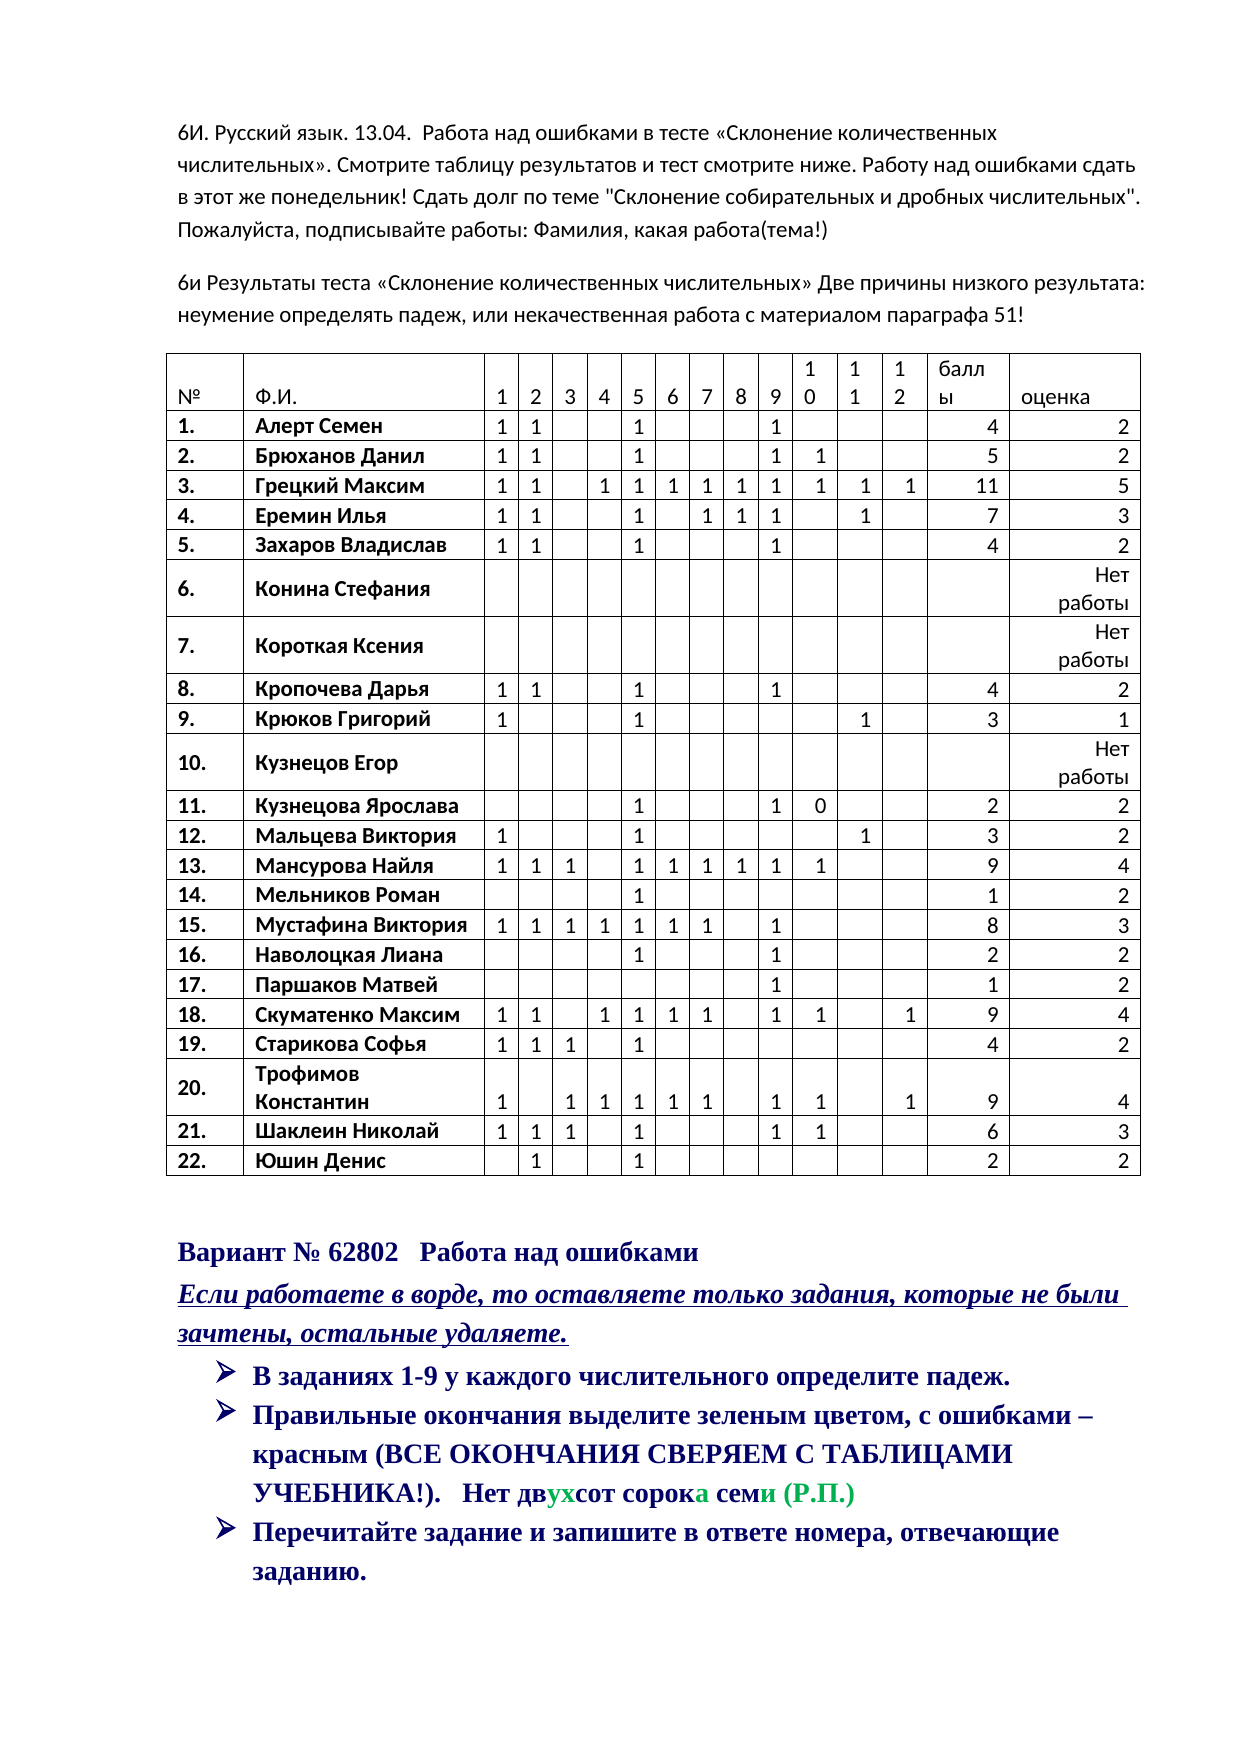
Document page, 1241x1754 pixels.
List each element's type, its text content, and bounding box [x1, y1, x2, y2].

table_cell [622, 560, 655, 616]
table_cell [690, 704, 723, 733]
table_cell [838, 530, 882, 559]
table_cell [656, 1146, 689, 1174]
table_cell [724, 910, 758, 939]
table_cell [724, 880, 758, 909]
table_cell 1 [622, 1116, 655, 1145]
table_header 11 [838, 354, 882, 410]
table_cell [838, 441, 882, 469]
table_cell [793, 821, 837, 849]
table_cell [553, 441, 587, 469]
table_cell 2. [167, 441, 243, 469]
table_cell 1 [793, 1059, 837, 1115]
table_cell [928, 560, 1009, 616]
table_cell [656, 880, 689, 909]
table_cell Юшин Денис [244, 1146, 484, 1174]
table_cell [553, 471, 587, 499]
table_cell [724, 1146, 758, 1174]
table_cell [883, 734, 927, 790]
table_cell 1 [759, 910, 792, 939]
table_cell [690, 441, 723, 469]
table_cell [588, 530, 621, 559]
table_cell [793, 500, 837, 529]
table_cell 4 [928, 411, 1009, 440]
table_cell Мустафина Виктория [244, 910, 484, 939]
table_cell [656, 674, 689, 703]
table_cell 1 [485, 821, 518, 849]
table_cell [588, 970, 621, 998]
table_cell Трофимов Константин [244, 1059, 484, 1115]
table_cell 9 [928, 850, 1009, 879]
table_cell [690, 674, 723, 703]
table_cell 16. [167, 940, 243, 968]
table_cell 1 [588, 999, 621, 1028]
table_cell 13. [167, 850, 243, 879]
table_cell 2 [1010, 970, 1140, 998]
table_cell 11 [928, 471, 1009, 499]
table_cell [759, 880, 792, 909]
table_cell Кузнецов Егор [244, 734, 484, 790]
table_cell Короткая Ксения [244, 617, 484, 673]
table_cell 1 [759, 791, 792, 819]
table_cell 1 [588, 1059, 621, 1115]
table_cell [588, 411, 621, 440]
table_cell Крюков Григорий [244, 704, 484, 733]
table_cell [553, 530, 587, 559]
table_cell 1 [553, 1029, 587, 1058]
table_cell [553, 1146, 587, 1174]
table_cell 1 [622, 940, 655, 968]
table_cell [690, 734, 723, 790]
table_cell [883, 940, 927, 968]
table_cell [793, 411, 837, 440]
table_cell 1 [883, 471, 927, 499]
text 6и Результаты теста «Склонение количественных числительных» Две причины низкого результата: неумение определять падеж, или некачественная работа с материалом параграфа 51! [177, 268, 1152, 328]
table_cell [656, 411, 689, 440]
table_cell [588, 791, 621, 819]
table_cell [883, 821, 927, 849]
list В заданиях 1-9 у каждого числительного определите падеж. [215, 1352, 1152, 1391]
table_cell 1 [759, 999, 792, 1028]
table_cell 1 [622, 411, 655, 440]
table_cell [656, 1029, 689, 1058]
table_cell [838, 940, 882, 968]
table_cell [588, 734, 621, 790]
table_cell [519, 880, 552, 909]
table_cell 1 [724, 500, 758, 529]
table_cell Нет работы [1010, 617, 1140, 673]
table_cell 1 [622, 704, 655, 733]
table_cell 1 [519, 1116, 552, 1145]
table_cell 1 [519, 674, 552, 703]
table_cell 14. [167, 880, 243, 909]
table_cell [724, 1029, 758, 1058]
table_cell 1 [485, 471, 518, 499]
table_cell 1 [690, 500, 723, 529]
table_cell [690, 940, 723, 968]
table_cell 2 [928, 940, 1009, 968]
table_cell 1 [724, 850, 758, 879]
table_cell [622, 617, 655, 673]
table_cell [690, 411, 723, 440]
table_cell 1 [622, 1059, 655, 1115]
table_cell 8. [167, 674, 243, 703]
table_cell [485, 880, 518, 909]
table_cell [793, 1029, 837, 1058]
table_cell [588, 821, 621, 849]
table_cell 1 [759, 411, 792, 440]
table_cell [485, 791, 518, 819]
table_header 9 [759, 354, 792, 410]
table_cell [724, 530, 758, 559]
table_cell [485, 560, 518, 616]
table_cell [690, 617, 723, 673]
table_cell 1 [622, 1029, 655, 1058]
table_cell 21. [167, 1116, 243, 1145]
table_cell 1 [883, 999, 927, 1028]
table_cell Паршаков Матвей [244, 970, 484, 998]
table_cell [724, 674, 758, 703]
table_cell [883, 850, 927, 879]
table_cell [656, 530, 689, 559]
table_cell [656, 791, 689, 819]
table_cell [838, 791, 882, 819]
table_cell 1 [690, 1059, 723, 1115]
table_cell [690, 1029, 723, 1058]
table_cell 9 [928, 999, 1009, 1028]
table_cell 1 [759, 471, 792, 499]
table_cell [838, 734, 882, 790]
table_cell [883, 411, 927, 440]
table_cell [838, 1059, 882, 1115]
table_cell [485, 940, 518, 968]
table_cell Кропочева Дарья [244, 674, 484, 703]
table_cell 2 [1010, 940, 1140, 968]
table_cell 2 [1010, 821, 1140, 849]
table_cell 1 [622, 471, 655, 499]
table_cell [656, 821, 689, 849]
table_cell [485, 1146, 518, 1174]
table_cell [838, 560, 882, 616]
list Правильные окончания выделите зеленым цветом, с ошибками – красным (ВСЕ ОКОНЧАНИЯ СВЕРЯЕМ С ТАБЛИЦАМИ УЧЕБНИКА!). Нет двухсот сорока семи (Р.П.) [215, 1391, 1152, 1508]
table_cell [690, 880, 723, 909]
table_cell 4 [1010, 999, 1140, 1028]
table_header 8 [724, 354, 758, 410]
table_cell [553, 734, 587, 790]
table_cell 1 [838, 704, 882, 733]
table_cell 1 [485, 441, 518, 469]
table_cell 9. [167, 704, 243, 733]
table_cell 22. [167, 1146, 243, 1174]
table_cell [883, 1116, 927, 1145]
table_cell 2 [1010, 880, 1140, 909]
table_header 2 [519, 354, 552, 410]
table_cell [622, 734, 655, 790]
table_cell [883, 910, 927, 939]
table_cell [793, 530, 837, 559]
table_cell 1 [519, 530, 552, 559]
table_cell 3 [1010, 1116, 1140, 1145]
table_cell [759, 704, 792, 733]
table_cell 7. [167, 617, 243, 673]
table_cell [724, 411, 758, 440]
table_cell [793, 910, 837, 939]
table_cell [553, 880, 587, 909]
table_cell [519, 970, 552, 998]
table_cell 20. [167, 1059, 243, 1115]
table_cell 1 [588, 471, 621, 499]
table_cell 1 [485, 530, 518, 559]
table_cell 3. [167, 471, 243, 499]
table_cell Старикова Софья [244, 1029, 484, 1058]
table_cell [553, 791, 587, 819]
table_cell 1 [690, 850, 723, 879]
table_cell 1 [622, 1146, 655, 1174]
table_cell 4 [928, 674, 1009, 703]
table_cell 1 [622, 821, 655, 849]
table_cell [519, 560, 552, 616]
table_cell 1 [588, 910, 621, 939]
table_header оценка [1010, 354, 1140, 410]
table_cell [553, 560, 587, 616]
table_cell [519, 791, 552, 819]
table_cell 1 [690, 999, 723, 1028]
table_cell [690, 821, 723, 849]
table_cell [838, 411, 882, 440]
table_cell [793, 704, 837, 733]
table_cell Нет работы [1010, 560, 1140, 616]
table_cell [883, 880, 927, 909]
table_cell 1 [793, 441, 837, 469]
table_cell [793, 734, 837, 790]
table_cell [724, 1116, 758, 1145]
table_cell 1 [485, 500, 518, 529]
table_cell [588, 441, 621, 469]
table_header 6 [656, 354, 689, 410]
table_cell 2 [1010, 411, 1140, 440]
table_cell [724, 734, 758, 790]
table_cell [588, 674, 621, 703]
table_cell 1 [622, 850, 655, 879]
table_cell 9 [928, 1059, 1009, 1115]
table_cell [759, 1029, 792, 1058]
table_cell [485, 617, 518, 673]
table_cell Брюханов Данил [244, 441, 484, 469]
table_cell 1 [519, 910, 552, 939]
table_cell 1 [838, 471, 882, 499]
table_cell [838, 910, 882, 939]
table_header 10 [793, 354, 837, 410]
table_cell [838, 999, 882, 1028]
table_cell 1 [485, 850, 518, 879]
table_cell Мальцева Виктория [244, 821, 484, 849]
table_cell [519, 734, 552, 790]
table_cell 1 [656, 910, 689, 939]
table_header 7 [690, 354, 723, 410]
table_cell [838, 1029, 882, 1058]
table_cell 1 [519, 1029, 552, 1058]
table_cell Конина Стефания [244, 560, 484, 616]
table_cell [759, 617, 792, 673]
table_cell 1 [838, 500, 882, 529]
table_cell [553, 970, 587, 998]
table_cell [519, 940, 552, 968]
table_cell 1 [519, 850, 552, 879]
table_cell [838, 850, 882, 879]
table_cell Мансурова Найля [244, 850, 484, 879]
table_cell 1 [519, 1146, 552, 1174]
table_cell [519, 704, 552, 733]
table_cell 17. [167, 970, 243, 998]
table_cell [793, 1146, 837, 1174]
table_cell [928, 617, 1009, 673]
table_cell [690, 1116, 723, 1145]
table_cell [724, 704, 758, 733]
table_cell 1 [485, 1059, 518, 1115]
table_cell [759, 1146, 792, 1174]
table_cell 6. [167, 560, 243, 616]
table_cell 1 [838, 821, 882, 849]
table_cell 1 [622, 674, 655, 703]
table_cell [883, 970, 927, 998]
table_cell [519, 821, 552, 849]
table_cell [838, 1146, 882, 1174]
table_cell Мельников Роман [244, 880, 484, 909]
table_cell [588, 560, 621, 616]
table_cell 1 [485, 1116, 518, 1145]
table_cell [690, 530, 723, 559]
table_cell [759, 734, 792, 790]
table_cell 1 [928, 880, 1009, 909]
table_cell 2 [1010, 674, 1140, 703]
table_cell [553, 940, 587, 968]
table_cell 1 [519, 471, 552, 499]
table_cell 1 [485, 674, 518, 703]
table_cell 19. [167, 1029, 243, 1058]
table_cell 1 [553, 1059, 587, 1115]
table_cell 1 [485, 411, 518, 440]
table_cell [588, 1146, 621, 1174]
table_cell 1 [759, 500, 792, 529]
table_cell [656, 704, 689, 733]
table_cell Шаклеин Николай [244, 1116, 484, 1145]
table_cell 15. [167, 910, 243, 939]
table_cell [656, 940, 689, 968]
table_header № [167, 354, 243, 410]
table_cell 1 [622, 880, 655, 909]
table_cell [883, 1029, 927, 1058]
table_cell [656, 1116, 689, 1145]
text Если работаете в ворде, то оставляете только задания, которые не были зачтены, остальные удаляете. [177, 1271, 1152, 1349]
table_cell Кузнецова Ярослава [244, 791, 484, 819]
table_cell [553, 821, 587, 849]
table_cell [485, 970, 518, 998]
table_cell 2 [1010, 791, 1140, 819]
table_header 3 [553, 354, 587, 410]
table_cell [883, 530, 927, 559]
text Вариант № 62802 Работа над ошибками [177, 1229, 1152, 1268]
table_cell 1 [759, 970, 792, 998]
table_header 5 [622, 354, 655, 410]
table_cell [759, 560, 792, 616]
table_cell 1 [759, 1059, 792, 1115]
table_cell [656, 441, 689, 469]
table_cell [724, 791, 758, 819]
table_cell [724, 441, 758, 469]
table_cell 11. [167, 791, 243, 819]
table_cell [690, 970, 723, 998]
table_cell 1 [485, 910, 518, 939]
table_cell 1 [519, 411, 552, 440]
table_cell Грецкий Максим [244, 471, 484, 499]
table_cell 1 [622, 500, 655, 529]
table_cell 1 [759, 441, 792, 469]
table_cell 3 [1010, 910, 1140, 939]
table_cell 3 [1010, 500, 1140, 529]
table_cell [838, 617, 882, 673]
table_cell 6 [928, 1116, 1009, 1145]
list Перечитайте задание и запишите в ответе номера, отвечающие заданию. [215, 1508, 1152, 1586]
table_cell Еремин Илья [244, 500, 484, 529]
table_cell 1 [622, 791, 655, 819]
table_cell [656, 970, 689, 998]
table_cell [690, 560, 723, 616]
table_cell 1 [656, 1059, 689, 1115]
table_cell 2 [1010, 530, 1140, 559]
table_cell [588, 850, 621, 879]
table_cell 1. [167, 411, 243, 440]
table_cell [883, 674, 927, 703]
table_cell [793, 617, 837, 673]
table_cell 2 [928, 1146, 1009, 1174]
table_cell [883, 791, 927, 819]
table_cell 1 [622, 910, 655, 939]
table_cell 1 [519, 500, 552, 529]
table_cell 1 [485, 704, 518, 733]
table_cell 3 [928, 821, 1009, 849]
table_cell 2 [1010, 1146, 1140, 1174]
table_cell 4 [1010, 1059, 1140, 1115]
table_cell 1 [519, 999, 552, 1028]
table_cell [883, 500, 927, 529]
table_cell 1 [793, 999, 837, 1028]
table_cell [724, 940, 758, 968]
table_cell [838, 674, 882, 703]
table_cell 1 [553, 1116, 587, 1145]
table_cell 1 [793, 1116, 837, 1145]
table_cell [485, 734, 518, 790]
table_cell Скуматенко Максим [244, 999, 484, 1028]
table_cell 4 [1010, 850, 1140, 879]
table_cell [656, 560, 689, 616]
table_cell 1 [1010, 704, 1140, 733]
table_cell [588, 1116, 621, 1145]
table_cell 1 [793, 471, 837, 499]
table_cell 4 [928, 1029, 1009, 1058]
table_cell [588, 1029, 621, 1058]
table_cell 5 [1010, 471, 1140, 499]
table_cell 10. [167, 734, 243, 790]
table_cell [553, 704, 587, 733]
table_cell [656, 734, 689, 790]
table_cell 8 [928, 910, 1009, 939]
table_cell [690, 1146, 723, 1174]
table_cell 1 [724, 471, 758, 499]
table_cell 1 [656, 471, 689, 499]
table_cell 1 [759, 530, 792, 559]
table_cell [793, 560, 837, 616]
table_cell [724, 560, 758, 616]
table_cell 1 [519, 441, 552, 469]
table_cell [793, 940, 837, 968]
table_cell [690, 791, 723, 819]
text 6И. Русский язык. 13.04. Работа над ошибками в тесте «Склонение количественных числительных». Смотрите таблицу результатов и тест смотрите ниже. Работу над ошибками сдать в этот же понедельник! Сдать долг по теме "Склонение собирательных и дробных числительных". Пожалуйста, подписывайте работы: Фамилия, какая работа(тема!) [177, 118, 1152, 243]
table_cell [553, 411, 587, 440]
table_cell 1 [759, 1116, 792, 1145]
table_cell [656, 617, 689, 673]
table_cell 1 [759, 850, 792, 879]
table_cell 1 [656, 850, 689, 879]
table_cell [588, 880, 621, 909]
table_cell [883, 617, 927, 673]
table_cell 2 [1010, 1029, 1140, 1058]
table_cell [724, 999, 758, 1028]
table_cell 1 [793, 850, 837, 879]
table_cell [928, 734, 1009, 790]
table_cell 1 [485, 1029, 518, 1058]
table_cell 1 [622, 530, 655, 559]
table_cell [793, 880, 837, 909]
table_cell [724, 1059, 758, 1115]
table_cell 2 [928, 791, 1009, 819]
table_cell Наволоцкая Лиана [244, 940, 484, 968]
table_cell [838, 970, 882, 998]
table_cell [838, 1116, 882, 1145]
table_cell [519, 617, 552, 673]
table_cell [553, 617, 587, 673]
table_cell 1 [690, 471, 723, 499]
table_cell [724, 617, 758, 673]
table_cell 1 [883, 1059, 927, 1115]
table_cell 1 [928, 970, 1009, 998]
table_cell 1 [656, 999, 689, 1028]
table_cell 1 [759, 940, 792, 968]
table_cell [883, 441, 927, 469]
table_cell [883, 560, 927, 616]
table_cell [838, 880, 882, 909]
table_cell [553, 674, 587, 703]
table_cell 1 [690, 910, 723, 939]
table_cell 3 [928, 704, 1009, 733]
table_cell 5 [928, 441, 1009, 469]
table_cell [656, 500, 689, 529]
table_cell 0 [793, 791, 837, 819]
table_cell 1 [485, 999, 518, 1028]
table_cell [622, 970, 655, 998]
table_cell 2 [1010, 441, 1140, 469]
table_cell 1 [553, 850, 587, 879]
table_cell [588, 940, 621, 968]
table_header 1 [485, 354, 518, 410]
table_cell [759, 821, 792, 849]
table_header Ф.И. [244, 354, 484, 410]
table_cell [519, 1059, 552, 1115]
table_cell [588, 704, 621, 733]
table_cell 7 [928, 500, 1009, 529]
table_cell 4 [928, 530, 1009, 559]
table_cell 12. [167, 821, 243, 849]
table_cell [724, 970, 758, 998]
table_header 12 [883, 354, 927, 410]
table_cell Захаров Владислав [244, 530, 484, 559]
table_cell [588, 617, 621, 673]
table_header 4 [588, 354, 621, 410]
table_cell 1 [759, 674, 792, 703]
table_cell 1 [622, 999, 655, 1028]
table_cell [793, 970, 837, 998]
table_cell [553, 500, 587, 529]
table_cell 1 [622, 441, 655, 469]
table_header баллы [928, 354, 1009, 410]
table_cell [883, 1146, 927, 1174]
table_cell [553, 999, 587, 1028]
table_cell [883, 704, 927, 733]
table_cell [793, 674, 837, 703]
table_cell Алерт Семен [244, 411, 484, 440]
table_cell Нет работы [1010, 734, 1140, 790]
table_cell [588, 500, 621, 529]
table_cell [724, 821, 758, 849]
table_cell 18. [167, 999, 243, 1028]
table_cell 5. [167, 530, 243, 559]
table_cell 4. [167, 500, 243, 529]
table_cell 1 [553, 910, 587, 939]
